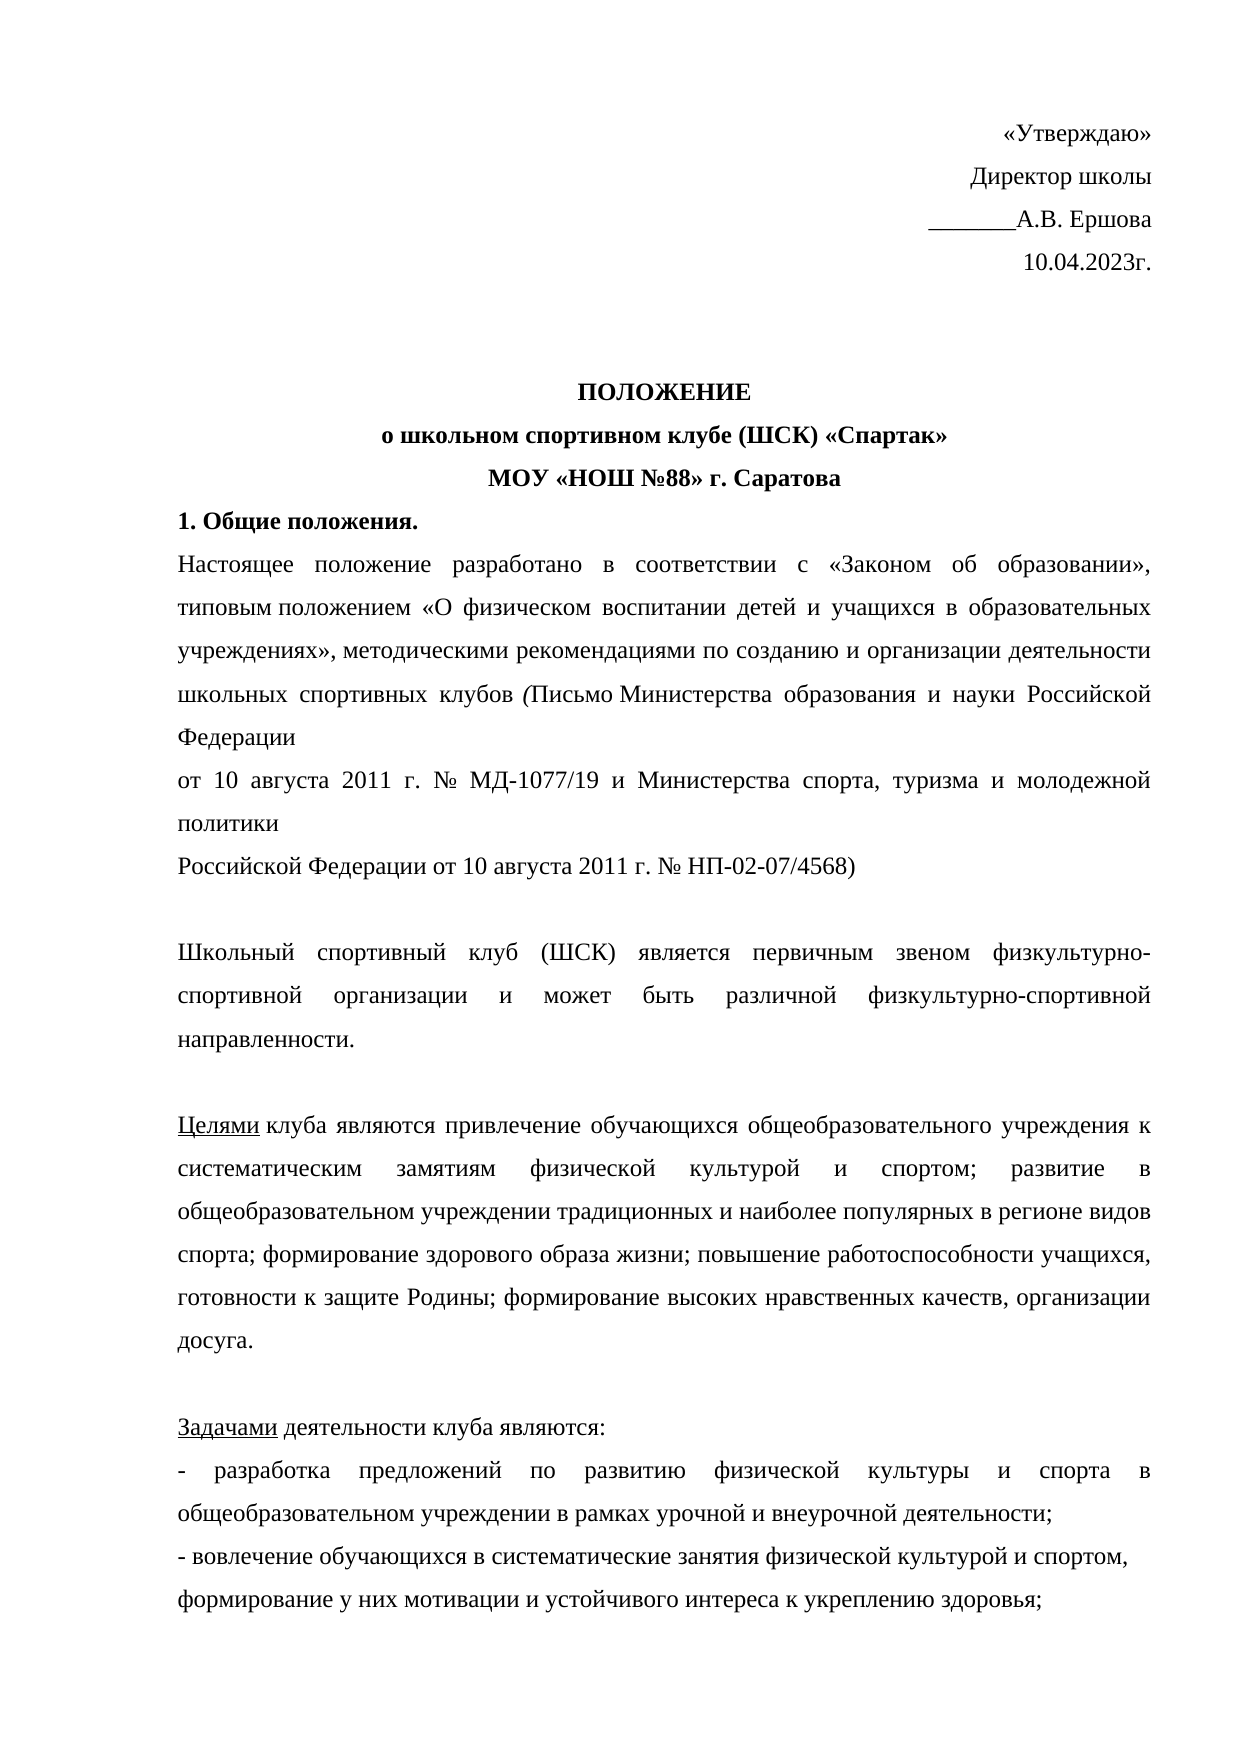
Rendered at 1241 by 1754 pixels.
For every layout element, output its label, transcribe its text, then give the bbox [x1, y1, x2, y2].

text Директор школы [177, 161, 1152, 190]
text Школьный спортивный клуб (ШСК) является первичным звеном физкультурно-спортивной организации и может быть различной физкультурно-спортивной направленности. [177, 937, 1152, 1052]
text от 10 августа 2011 г. № МД-1077/19 и Министерства спорта, туризма и молодежной политики [177, 765, 1152, 837]
text формирование у них мотивации и устойчивого интереса к укреплению здоровья; [177, 1584, 1152, 1613]
text 1. Общие положения. [177, 506, 1152, 535]
text «Утверждаю» [177, 118, 1152, 147]
text Задачами деятельности клуба являются: [177, 1412, 1152, 1441]
text - вовлечение обучающихся в систематические занятия физической культурой и спортом, [177, 1541, 1152, 1570]
text ПОЛОЖЕНИЕ [177, 377, 1152, 406]
text - разработка предложений по развитию физической культуры и спорта в общеобразовательном учреждении в рамках урочной и внеурочной деятельности; [177, 1455, 1152, 1527]
text МОУ «НОШ №88» г. Саратова [177, 463, 1152, 492]
text Российской Федерации от 10 августа 2011 г. № НП-02-07/4568) [177, 851, 1152, 880]
text _______А.В. Ершова [177, 204, 1152, 233]
text Настоящее положение разработано в соответствии с «Законом об образовании», типовым положением «О физическом воспитании детей и учащихся в образовательных учреждениях», методическими рекомендациями по созданию и организации деятельности школьных спортивных клубов (Письмо Министерства образования и науки Российской Федерации [177, 549, 1152, 751]
text 10.04.2023г. [177, 247, 1152, 276]
text о школьном спортивном клубе (ШСК) «Спартак» [177, 420, 1152, 449]
text Целями клуба являются привлечение обучающихся общеобразовательного учреждения к систематическим замятиям физической культурой и спортом; развитие в общеобразовательном учреждении традиционных и наиболее популярных в регионе видов спорта; формирование здорового образа жизни; повышение работоспособности учащихся, готовности к защите Родины; формирование высоких нравственных качеств, организации досуга. [177, 1110, 1152, 1354]
